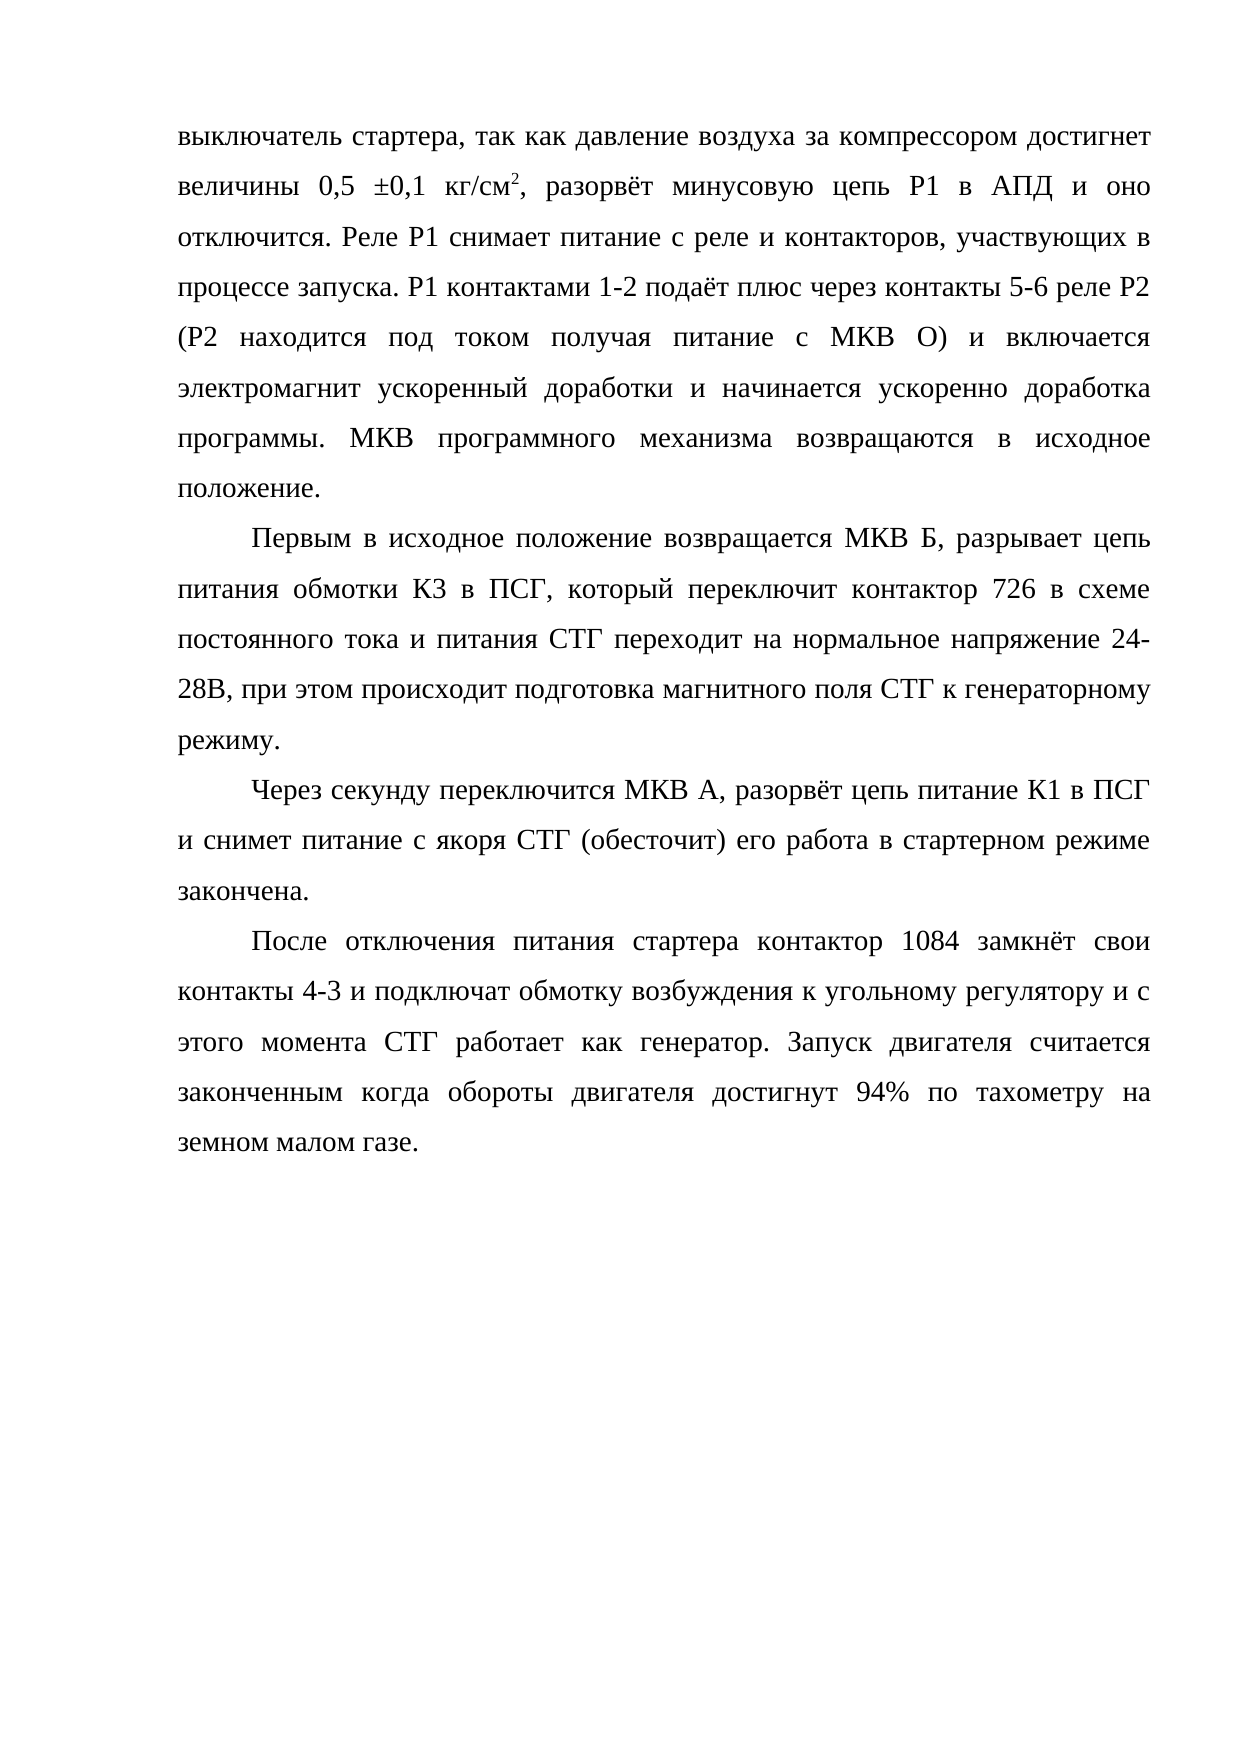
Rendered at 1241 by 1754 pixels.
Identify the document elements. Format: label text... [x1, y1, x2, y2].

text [177, 118, 1152, 504]
text После отключения питания стартера контактор 1084 замкнёт свои контакты 4-3 и подключат обмотку возбуждения к угольному регулятору и с этого момента СТГ работает как генератор. Запуск двигателя считается законченным когда обороты двигателя достигнут 94% по тахометру на земном малом газе. [177, 923, 1152, 1158]
text Первым в исходное положение возвращается МКВ Б, разрывает цепь питания обмотки К3 в ПСГ, который переключит контактор 726 в схеме постоянного тока и питания СТГ переходит на нормальное напряжение 24-28В, при этом происходит подготовка магнитного поля СТГ к генераторному режиму. [177, 521, 1152, 755]
text Через секунду переключится МКВ А, разорвёт цепь питание К1 в ПСГ и снимет питание с якоря СТГ (обесточит) его работа в стартерном режиме закончена. [177, 772, 1152, 906]
